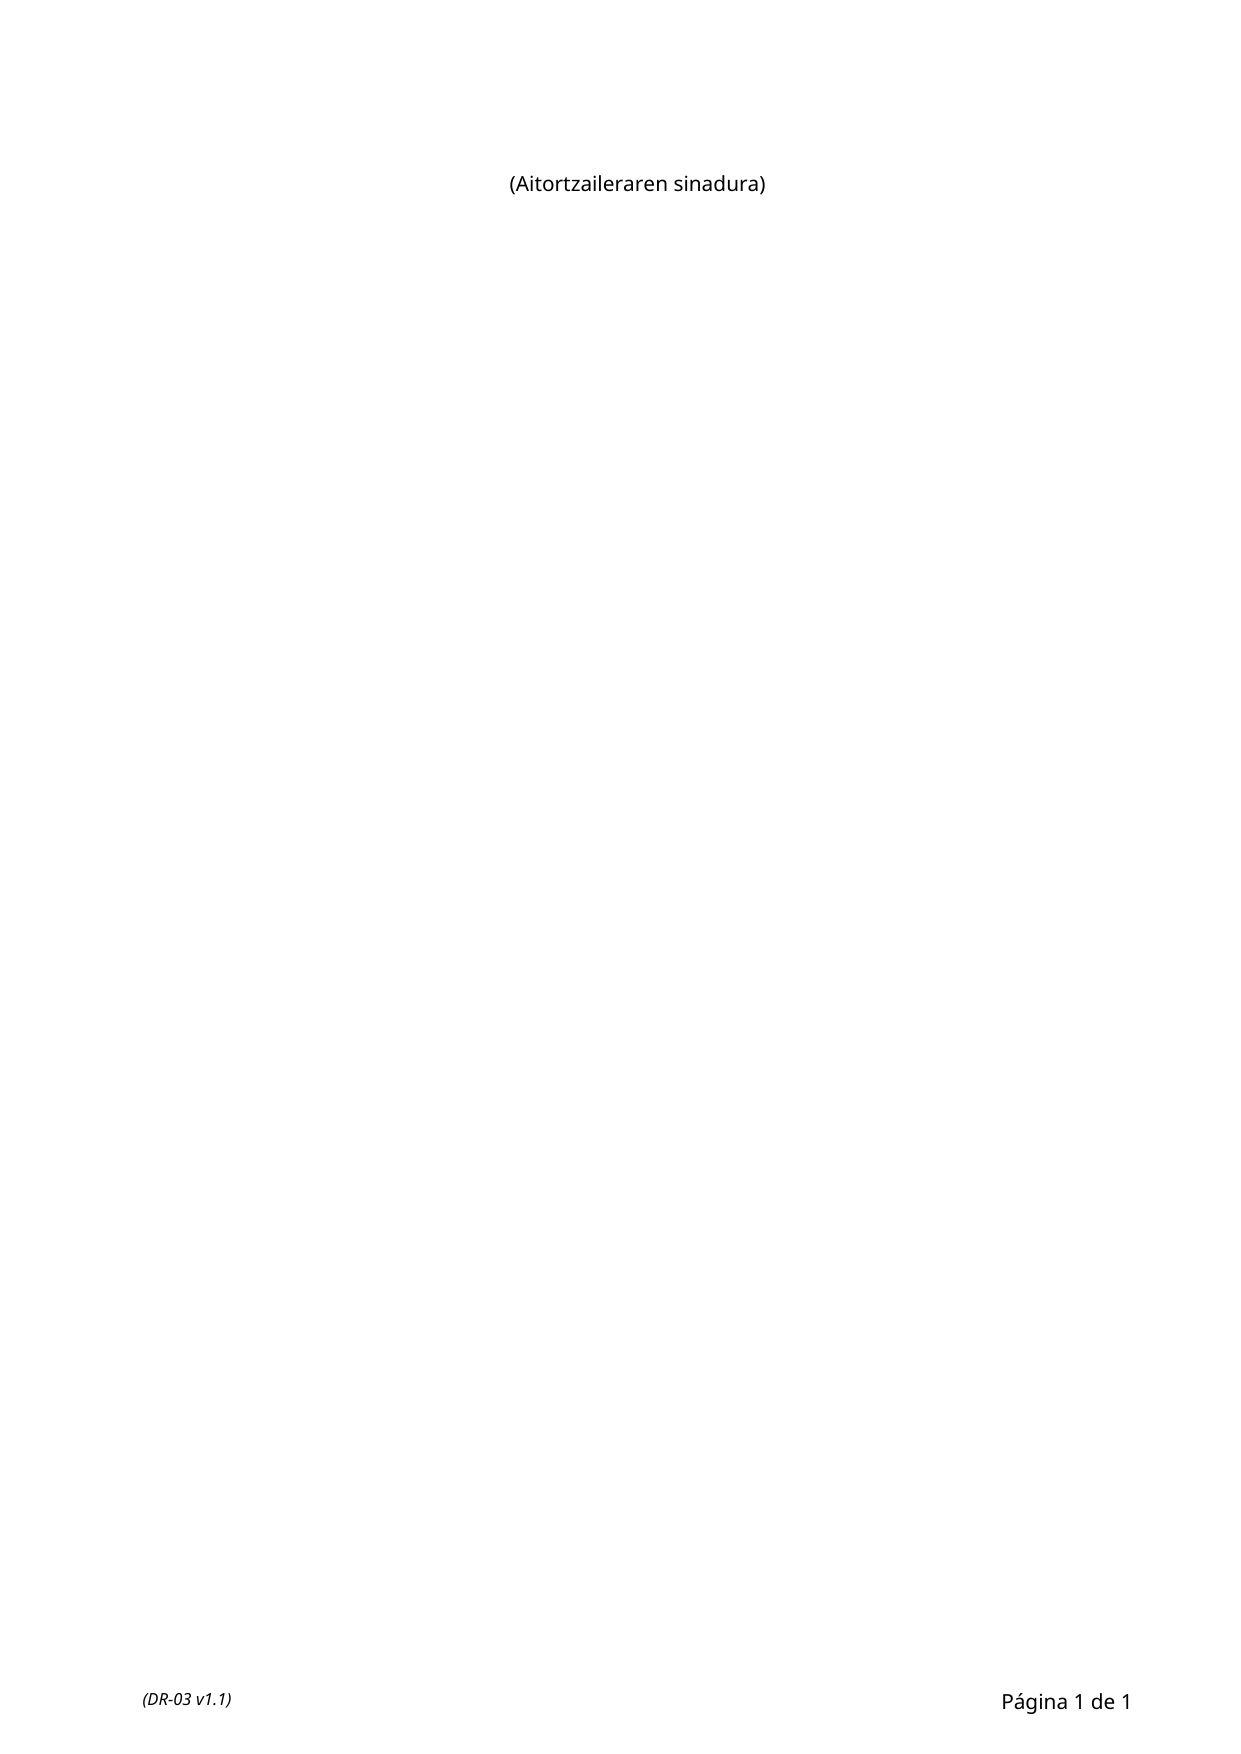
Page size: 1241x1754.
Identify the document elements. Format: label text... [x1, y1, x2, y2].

text (Aitortzaileraren sinadura) [131, 169, 1144, 198]
